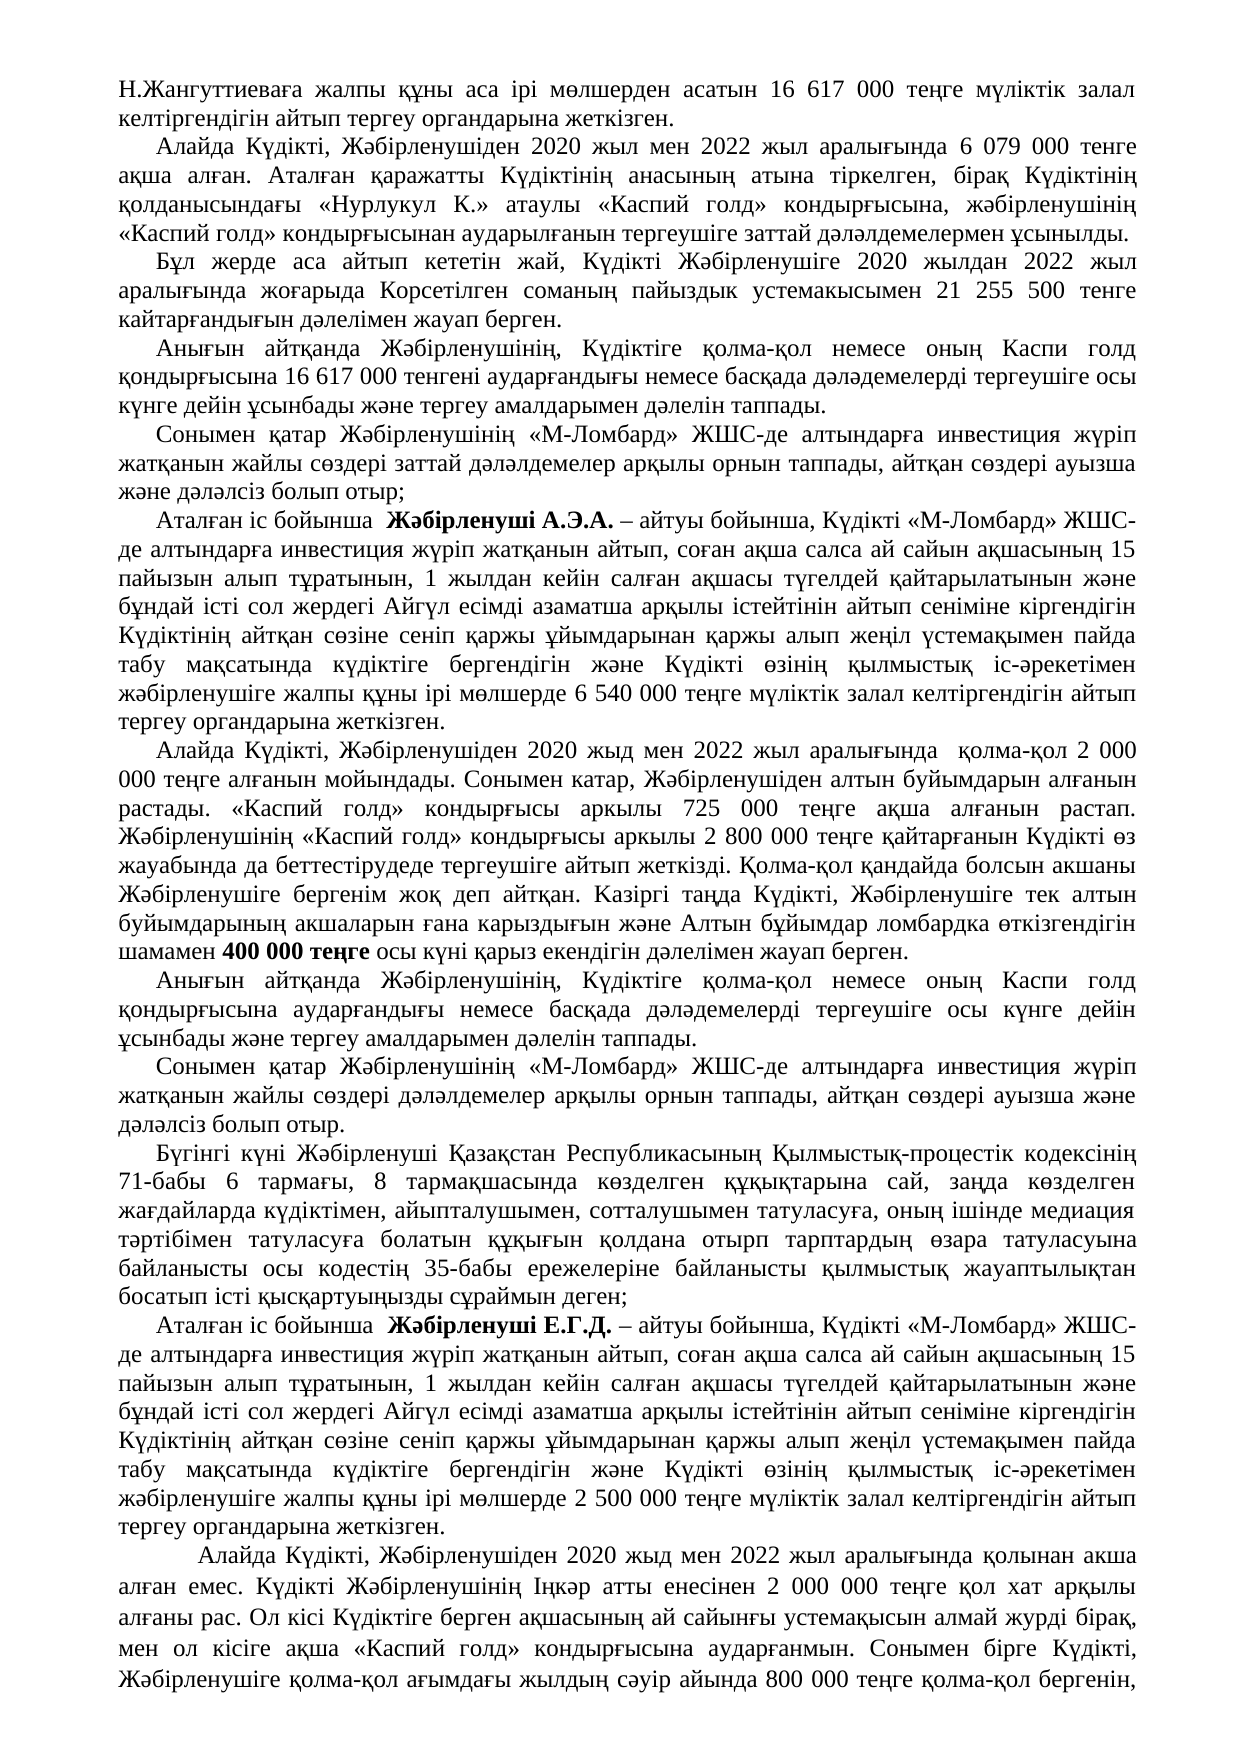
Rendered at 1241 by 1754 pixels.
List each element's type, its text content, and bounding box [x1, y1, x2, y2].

text Бүгінгі күні Жәбірленуші Қазақстан Республикасының Қылмыстық-процестік кодексiнің 71-бабы 6 тармағы, 8 тармақшасында көзделген құқықтарына сай, заңда көзделген жағдайларда күдіктімен, айыпталушымен, сотталушымен татуласуға, оның ішінде медиация тәртібімен татуласуға болатын құқығын қолдана отырп тарптардың өзара татуласуына байланысты осы кодестің 35-бабы ережелерiне байланысты қылмыстық жауаптылықтан босатып істі қысқартуыңызды сұраймын деген; [118, 1253, 1137, 1310]
text Аталған іс бойынша Жәбірленуші Е.Г.Д. – айтуы бойынша, Күдікті «М-Ломбард» ЖШС-де алтындарға инвестиция жүріп жатқанын айтып, соған ақша салса ай сайын ақшасының 15 пайызын алып тұратынын, 1 жылдан кейін салған ақшасы түгелдей қайтарылатынын және бұндай істі сол жердегі Айгүл есімді азаматша арқылы істейтінін айтып сеніміне кіргендігін Күдіктінің айтқан сөзіне сеніп қаржы ұйымдарынан қаржы алып жеңіл үстемақымен пайда табу мақсатында күдіктіге бергендігін және Күдікті өзінің қылмыстық іс-әрекетімен жәбірленушіге жалпы құны ірі мөлшерде 2 500 000 теңге мүліктік залал келтіргендігін айтып тергеу органдарына жеткізген. [118, 1310, 1137, 1540]
text Алайда Күдікті, Жәбірленушіден 2020 жыд мен 2022 жыл аралығында қолма-қол 2 000 000 теңге алғанын мойындады. Сонымен катар, Жәбірленушіден алтын буйымдарын алғанын растады. «Каспий голд» кондырғысы аркылы 725 000 теңге ақша алғанын растап. Жәбірленушінің «Каспий голд» кондырғысы аркылы 2 800 000 теңге қайтарғанын Күдікті өз жауабында да беттестірудеде тергеушіге айтып жеткізді. Қолма-қол қандайда болсын акшаны Жәбірленушіге бергенім жоқ деп айтқан. Kaзipгi таңда Күдікті, Жәбірленушіге тек алтын буйымдарының акшаларын ғана карыздығын және Алтын бұйымдар ломбардка өткізгендігін шамамен 400 000 теңге осы күні қарыз екендігін дәлелімен жауап берген. [118, 735, 1137, 965]
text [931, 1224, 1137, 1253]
text Анығын айтқанда Жәбірленушінің, Күдіктіге қолма-қол немесе оның Каспи голд қондырғысына аударғандығы немесе басқада дәләдемелерді тергеушіге осы күнге дейін ұсынбады және тергеу амалдарымен дәлелін таппады. [118, 965, 1137, 1051]
text Анығын айтқанда Жәбірленушінің, Күдіктіге қолма-қол немесе оның Каспи голд қондырғысына 16 617 000 тенгені аударғандығы немесе басқада дәләдемелерді тергеушіге осы күнге дейін ұсынбады және тергеу амалдарымен дәлелін таппады. [118, 333, 1137, 419]
text Сонымен қатар Жәбірленушінің «М-Ломбард» ЖШС-де алтындарға инвестиция жүріп жатқанын жайлы сөздері заттай дәләлдемелер арқылы орнын таппады, айтқан сөздері ауызша және дәләлсіз болып отыр; [118, 419, 1137, 505]
text Бүгінгі күні Жәбірленуші Қазақстан Республикасының Қылмыстық-процестік кодексiнің 71-бабы 6 тармағы, 8 тармақшасында көзделген құқықтарына сай, заңда көзделген жағдайларда күдіктімен, айыпталушымен, сотталушымен татуласуға, оның ішінде медиация тәртібімен татуласуға болатын құқығын қолдана отырп тарптардың өзара татуласуына байланысты осы кодестің 35-бабы ережелерiне байланысты қылмыстық жауаптылықтан босатып істі қысқартуыңызды сұраймын деген; [118, 1138, 1137, 1166]
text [118, 74, 1137, 131]
text Аталған іс бойынша Жәбірленуші А.Э.А. – айтуы бойынша, Күдікті «М-Ломбард» ЖШС-де алтындарға инвестиция жүріп жатқанын айтып, соған ақша салса ай сайын ақшасының 15 пайызын алып тұратынын, 1 жылдан кейін салған ақшасы түгелдей қайтарылатынын және бұндай істі сол жердегі Айгүл есімді азаматша арқылы істейтінін айтып сеніміне кіргендігін Күдіктінің айтқан сөзіне сеніп қаржы ұйымдарынан қаржы алып жеңіл үстемақымен пайда табу мақсатында күдіктіге бергендігін және Күдікті өзінің қылмыстық іс-әрекетімен жәбірленушіге жалпы құны ірі мөлшерде 6 540 000 теңге мүліктік залал келтіргендігін айтып тергеу органдарына жеткізген. [118, 505, 1137, 735]
text Бұл жерде аса айтып кететін жай, Күдікті Жәбірленушіге 2020 жылдан 2022 жыл аралығында жоғарыда Корсетілген соманың пайыздык устемакысымен 21 255 500 тенге кайтарғандығын дәлелімен жауап берген. [118, 246, 1137, 333]
text Сонымен қатар Жәбірленушінің «М-Ломбард» ЖШС-де алтындарға инвестиция жүріп жатқанын жайлы сөздері дәләлдемелер арқылы орнын таппады, айтқан сөздері ауызша және дәләлсіз болып отыр. [118, 1051, 1137, 1138]
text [118, 1540, 1137, 1693]
text Алайда Күдікті, Жәбірленушіден 2020 жыл мен 2022 жыл аралығында 6 079 000 тенге ақша алған. Аталған қаражатты Күдіктінің анасының атына тіркелген, бірақ Күдіктінің қолданысындағы «Нурлукул К.» атаулы «Каспий голд» кондырғысына, жәбірленушінің «Каспий голд» кондырғысынан аударылғанын тергеушіге заттай дәләлдемелермен ұсынылды. [118, 131, 1137, 246]
